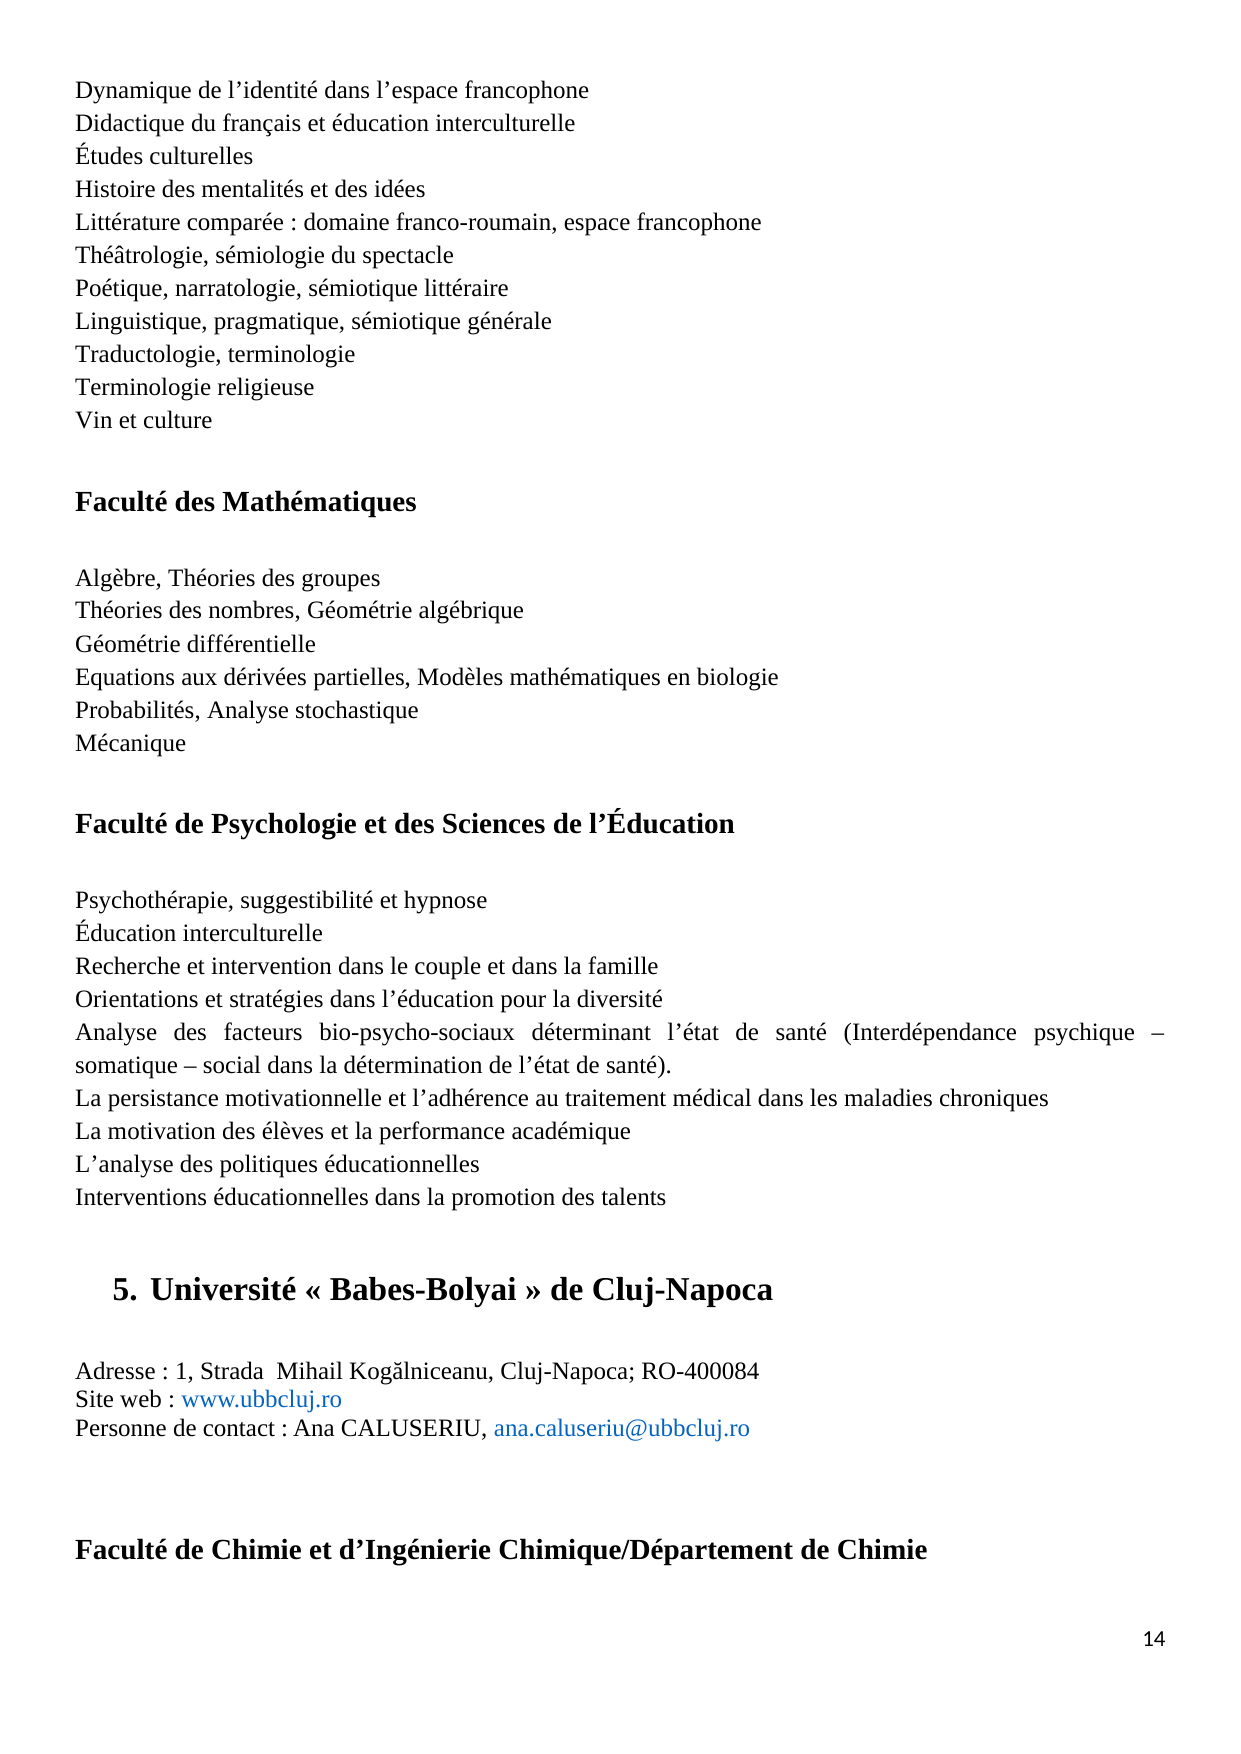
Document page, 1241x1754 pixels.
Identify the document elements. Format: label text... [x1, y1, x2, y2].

subtitle Université « Babes-Bolyai » de Cluj-Napoca [112, 1269, 1165, 1307]
text Orientations et stratégies dans l’éducation pour la diversité [75, 984, 1165, 1013]
text Mécanique [75, 728, 1165, 756]
text Théories des nombres, Géométrie algébrique [75, 596, 1165, 624]
text Psychothérapie, suggestibilité et hypnose [75, 885, 1165, 914]
text Analyse des facteurs bio-psycho-sociaux déterminant l’état de santé (Interdépendance psychique – somatique – social dans la détermination de l’état de santé). [75, 1017, 1165, 1079]
text Théâtrologie, sémiologie du spectacle [75, 240, 1165, 269]
text Éducation interculturelle [75, 918, 1165, 947]
subtitle Faculté des Mathématiques [75, 484, 1182, 517]
text Études culturelles [75, 141, 1165, 170]
text L’analyse des politiques éducationnelles [75, 1149, 1165, 1178]
subtitle Faculté de Psychologie et des Sciences de l’Éducation [75, 806, 1165, 840]
text Interventions éducationnelles dans la promotion des talents [75, 1182, 1165, 1211]
text Dynamique de l’identité dans l’espace francophone [75, 75, 1165, 104]
text Terminologie religieuse [75, 372, 1165, 401]
text Adresse : 1, Strada Mihail Kogălniceanu, Cluj-Napoca; RO-400084 [75, 1356, 1165, 1384]
text Littérature comparée : domaine franco-roumain, espace francophone [75, 207, 1165, 236]
text Personne de contact : Ana CALUSERIU, ana.caluseriu@ubbcluj.ro [75, 1413, 1165, 1442]
text Poétique, narratologie, sémiotique littéraire [75, 273, 1165, 302]
text Recherche et intervention dans le couple et dans la famille [75, 951, 1165, 980]
text Didactique du français et éducation interculturelle [75, 108, 1165, 137]
text Histoire des mentalités et des idées [75, 174, 1165, 203]
text Linguistique, pragmatique, sémiotique générale [75, 306, 1165, 335]
text Algèbre, Théories des groupes [75, 563, 1165, 591]
subtitle Faculté de Chimie et d’Ingénierie Chimique/Département de Chimie [75, 1532, 1165, 1566]
text Traductologie, terminologie [75, 339, 1165, 368]
text La motivation des élèves et la performance académique [75, 1116, 1165, 1145]
text Equations aux dérivées partielles, Modèles mathématiques en biologie [75, 662, 1165, 690]
text Probabilités, Analyse stochastique [75, 695, 1165, 723]
text La persistance motivationnelle et l’adhérence au traitement médical dans les maladies chroniques [75, 1083, 1165, 1112]
text Site web : www.ubbcluj.ro [75, 1384, 1165, 1413]
text Vin et culture [75, 405, 1165, 434]
text Géométrie différentielle [75, 629, 1165, 657]
